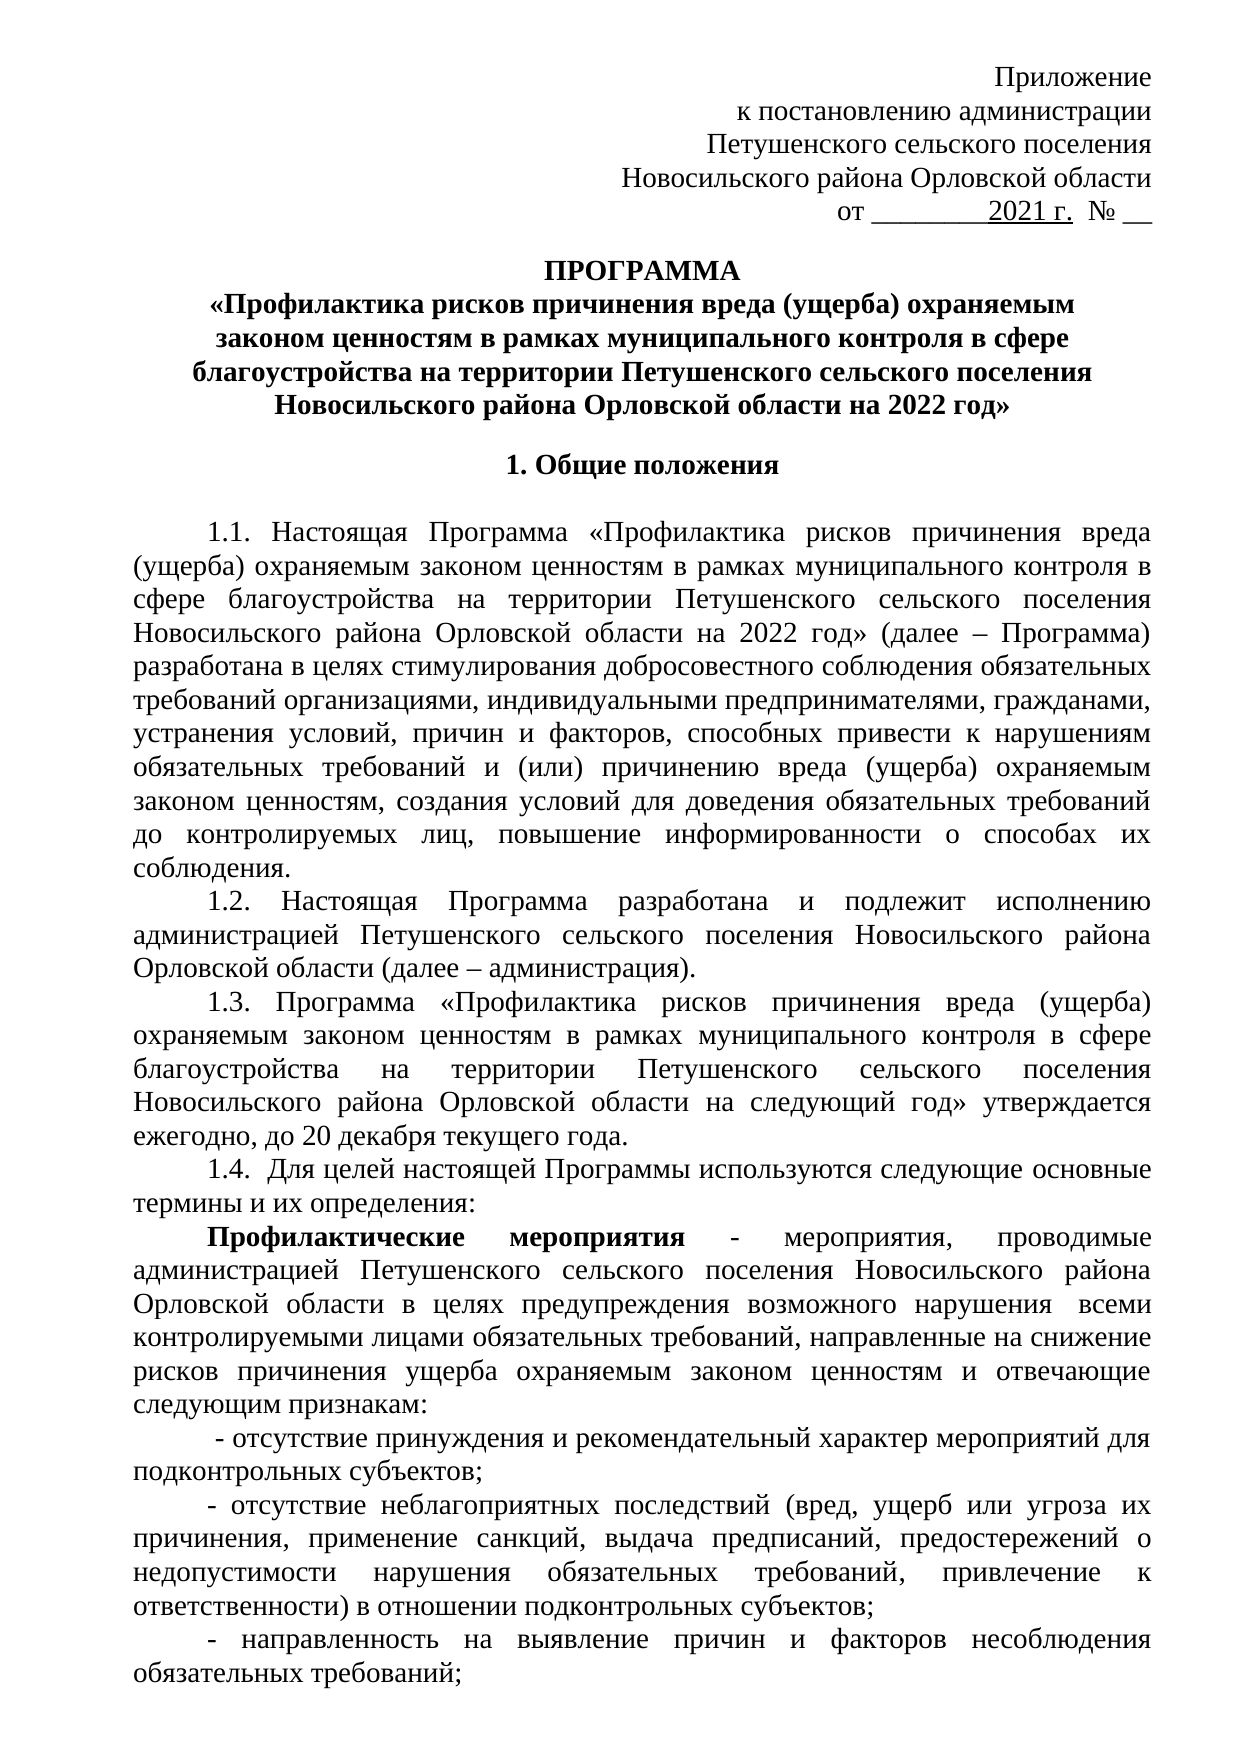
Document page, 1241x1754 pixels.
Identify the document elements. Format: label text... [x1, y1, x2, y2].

text от ________2021 г. № __ [133, 193, 1152, 227]
text - отсутствие принуждения и рекомендательный характер мероприятий для подконтрольных субъектов; [133, 1420, 1152, 1487]
text к постановлению администрации [133, 93, 1152, 126]
text Новосильского района Орловской области [133, 160, 1152, 193]
text ПРОГРАММА [133, 253, 1152, 287]
text Новосильского района Орловской области на 2022 год» [133, 387, 1152, 421]
text 1.4. Для целей настоящей Программы используются следующие основные термины и их определения: [133, 1152, 1152, 1219]
text 1.1. Настоящая Программа «Профилактика рисков причинения вреда (ущерба) охраняемым законом ценностям в рамках муниципального контроля в сфере благоустройства на территории Петушенского сельского поселения Новосильского района Орловской области на 2022 год» (далее – Программа) разработана в целях стимулирования добросовестного соблюдения обязательных требований организациями, индивидуальными предпринимателями, гражданами, устранения условий, причин и факторов, способных привести к нарушениям обязательных требований и (или) причинению вреда (ущерба) охраняемым законом ценностям, создания условий для доведения обязательных требований до контролируемых лиц, повышение информированности о способах их соблюдения. [133, 514, 1152, 883]
text - направленность на выявление причин и факторов несоблюдения обязательных требований; [133, 1621, 1152, 1688]
text 1.3. Программа «Профилактика рисков причинения вреда (ущерба) охраняемым законом ценностям в рамках муниципального контроля в сфере благоустройства на территории Петушенского сельского поселения Новосильского района Орловской области на следующий год» утверждается ежегодно, до 20 декабря текущего года. [133, 984, 1152, 1152]
text Петушенского сельского поселения [133, 126, 1152, 160]
text законом ценностям в рамках муниципального контроля в сфере благоустройства на территории Петушенского сельского поселения [133, 320, 1152, 387]
text - отсутствие неблагоприятных последствий (вред, ущерб или угроза их причинения, применение санкций, выдача предписаний, предостережений о недопустимости нарушения обязательных требований, привлечение к ответственности) в отношении подконтрольных субъектов; [133, 1487, 1152, 1621]
text 1. Общие положения [133, 447, 1152, 481]
text Приложение [133, 59, 1152, 93]
text Профилактические мероприятия - мероприятия, проводимые администрацией Петушенского сельского поселения Новосильского района Орловской области в целях предупреждения возможного нарушения всеми контролируемыми лицами обязательных требований, направленные на снижение рисков причинения ущерба охраняемым законом ценностям и отвечающие следующим признакам: [133, 1219, 1152, 1420]
text 1.2. Настоящая Программа разработана и подлежит исполнению администрацией Петушенского сельского поселения Новосильского района Орловской области (далее – администрация). [133, 883, 1152, 984]
text «Профилактика рисков причинения вреда (ущерба) охраняемым [133, 287, 1152, 320]
